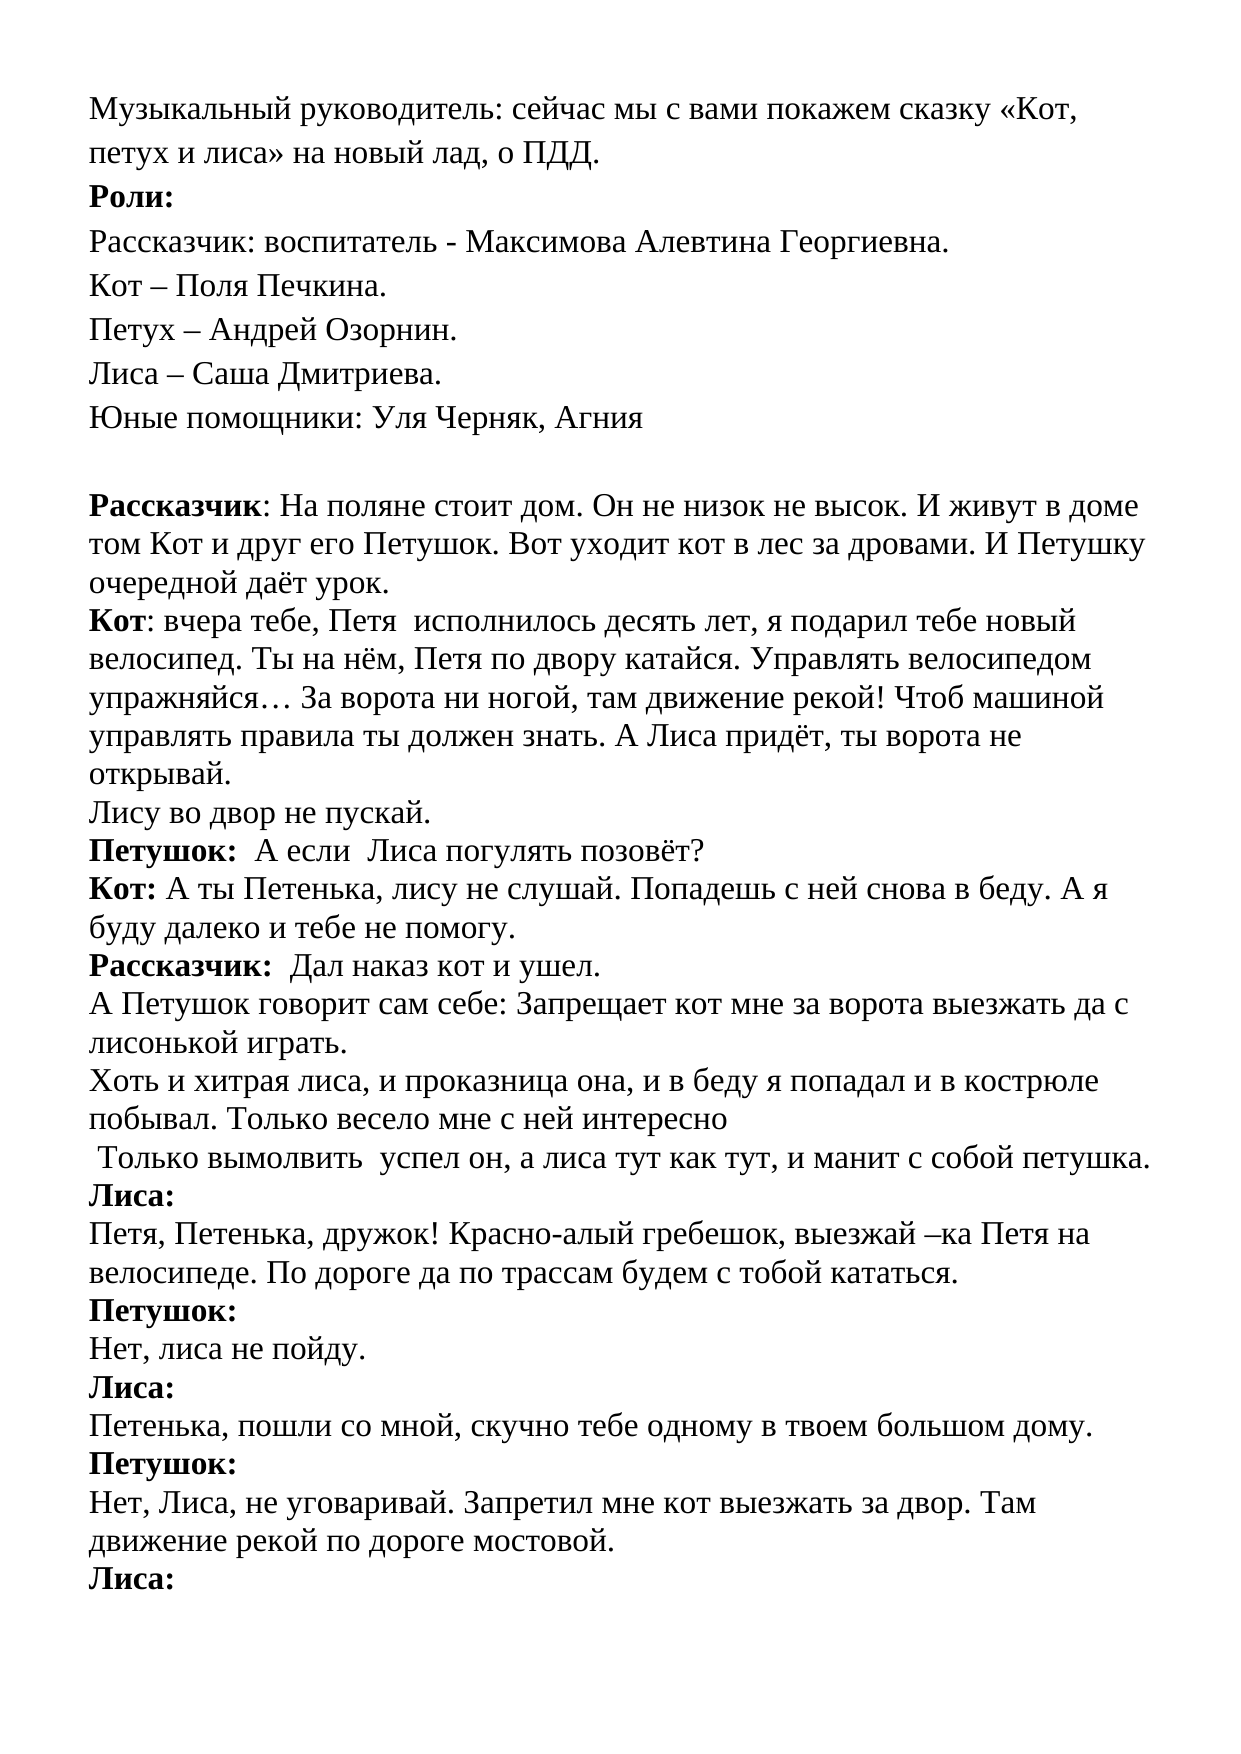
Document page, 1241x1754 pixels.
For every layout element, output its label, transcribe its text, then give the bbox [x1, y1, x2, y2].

text Нет, лиса не пойду. [89, 1328, 1152, 1367]
text Нет, Лиса, не уговаривай. Запретил мне кот выезжать за двор. Там движение рекой по дороге мостовой. [89, 1482, 1152, 1558]
text Роли: [89, 177, 1152, 215]
text Петушок: [89, 1290, 1152, 1328]
text Рассказчик: Дал наказ кот и ушел. [89, 945, 1152, 983]
text Петушок: А если Лиса погулять позовёт? [89, 830, 1152, 868]
text Петушок: [89, 1443, 1152, 1482]
text Петя, Петенька, дружок! Красно-алый гребешок, выезжай –ка Петя на велосипеде. По дороге да по трассам будем с тобой кататься. [89, 1213, 1152, 1290]
text Лиса: [89, 1367, 1152, 1405]
text Рассказчик: На поляне стоит дом. Он не низок не высок. И живут в доме том Кот и друг его Петушок. Вот уходит кот в лес за дровами. И Петушку очередной даёт урок. [89, 485, 1152, 600]
text Кот: А ты Петенька, лису не слушай. Попадешь с ней снова в беду. А я буду далеко и тебе не помогу. [89, 868, 1152, 945]
text Петенька, пошли со мной, скучно тебе одному в твоем большом дому. [89, 1405, 1152, 1443]
text Лиса: [89, 1175, 1152, 1213]
text А Петушок говорит сам себе: Запрещает кот мне за ворота выезжать да с лисонькой играть. [89, 983, 1152, 1060]
text Музыкальный руководитель: сейчас мы с вами покажем сказку «Кот, петух и лиса» на новый лад, о ПДД. [89, 89, 1152, 171]
text Юные помощники: Уля Черняк, Агния [89, 397, 1152, 435]
text Только вымолвить успел он, а лиса тут как тут, и манит с собой петушка. [89, 1137, 1152, 1175]
text Лиса: [89, 1558, 1152, 1597]
text Лису во двор не пускай. [89, 792, 1152, 830]
text Кот: вчера тебе, Петя исполнилось десять лет, я подарил тебе новый велосипед. Ты на нём, Петя по двору катайся. Управлять велосипедом упражняйся… За ворота ни ногой, там движение рекой! Чтоб машиной управлять правила ты должен знать. А Лиса придёт, ты ворота не открывай. [89, 600, 1152, 792]
text Рассказчик: воспитатель - Максимова Алевтина Георгиевна. [89, 221, 1152, 259]
text Лиса – Саша Дмитриева. [89, 353, 1152, 391]
text Кот – Поля Печкина. [89, 265, 1152, 303]
text Петух – Андрей Озорнин. [89, 309, 1152, 347]
text Хоть и хитрая лиса, и проказница она, и в беду я попадал и в кострюле побывал. Только весело мне с ней интересно [89, 1060, 1152, 1137]
